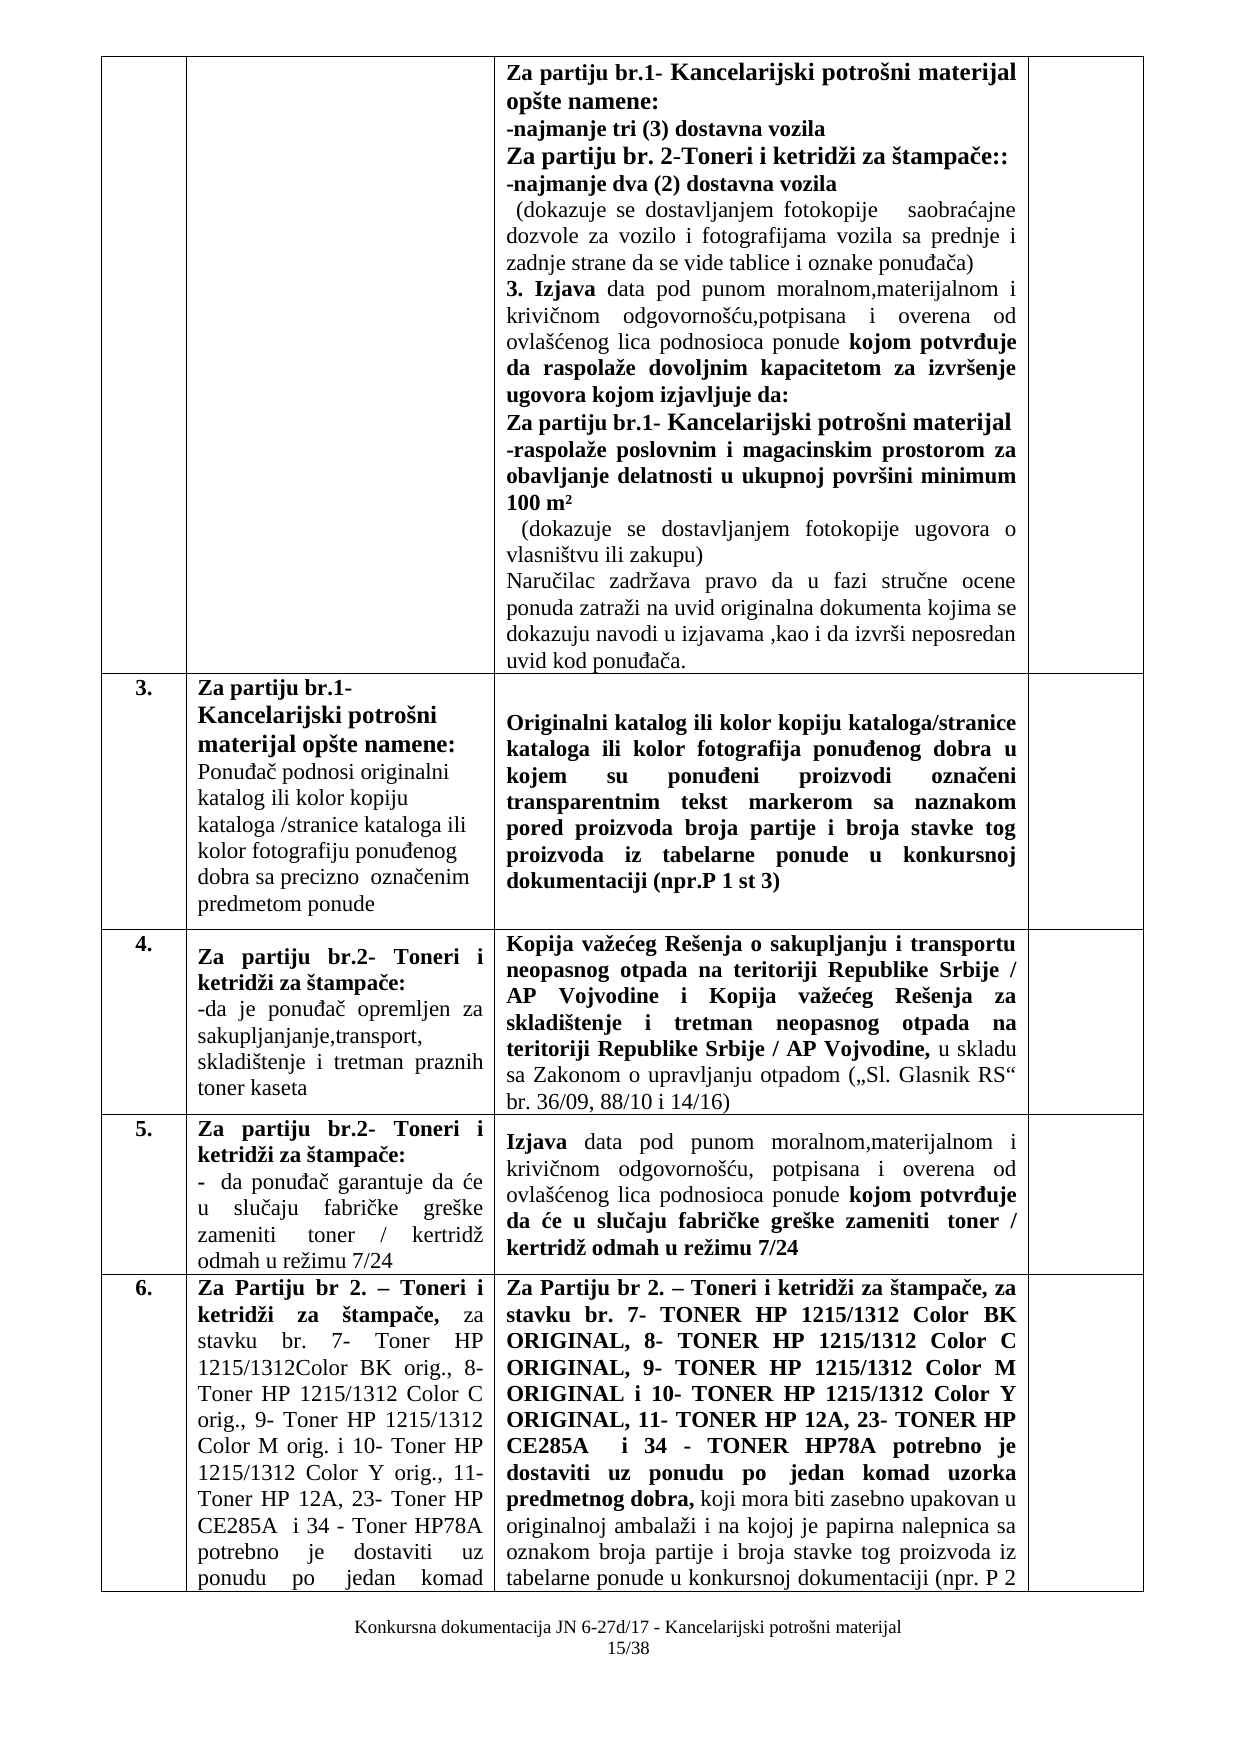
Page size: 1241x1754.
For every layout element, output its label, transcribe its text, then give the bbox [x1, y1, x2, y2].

table_cell Originalni katalog ili kolor kopiju kataloga/stranice kataloga ili kolor fotografija ponuđenog dobra u kojem su ponuđeni proizvodi označeni transparentnim tekst markerom sa naznakom pored proizvoda broja partije i broja stavke tog proizvoda iz tabelarne ponude u konkursnoj dokumentaciji (npr.P 1 st 3) [495, 674, 1028, 928]
table_cell [102, 57, 186, 673]
table_cell 5. [102, 1115, 186, 1273]
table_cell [187, 57, 494, 673]
table_cell 4. [102, 930, 186, 1114]
table_cell [1029, 674, 1143, 928]
table_cell Kopija važećeg Rešenja o sakupljanju i transportu neopasnog otpada na teritoriji Republike Srbije / AP Vojvodine i Kopija važećeg Rešenja za skladištenje i tretman neopasnog otpada na teritoriji Republike Srbije / AP Vojvodine, u skladu sa Zakonom o upravljanju otpadom („Sl. Glasnik RS“ br. 36/09, 88/10 i 14/16) [495, 930, 1028, 1114]
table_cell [495, 57, 1028, 673]
table_cell Za partiju br.2- Toneri i ketridži za štampače: - da ponuđač garantuje da će u slučaju fabričke greške zameniti toner / kertridž odmah u režimu 7/24 [187, 1115, 494, 1273]
table_cell [1029, 1275, 1143, 1591]
table_cell 6. [102, 1275, 186, 1591]
table_cell 3. [102, 674, 186, 928]
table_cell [495, 1275, 1028, 1591]
table_cell Za partiju br.2- Toneri i ketridži za štampače: -da je ponuđač opremljen za sakupljanjanje,transport, skladištenje i tretman praznih toner kaseta [187, 930, 494, 1114]
table_cell [1029, 930, 1143, 1114]
table_cell [1029, 57, 1143, 673]
table_cell Izjava data pod punom moralnom,materijalnom i krivičnom odgovornošću, potpisana i overena od ovlašćenog lica podnosioca ponude kojom potvrđuje da će u slučaju fabričke greške zameniti toner / kertridž odmah u režimu 7/24 [495, 1115, 1028, 1273]
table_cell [187, 1275, 494, 1591]
table_cell Za partiju br.1- Kancelarijski potrošni materijal opšte namene: Ponuđač podnosi originalni katalog ili kolor kopiju kataloga /stranice kataloga ili kolor fotografiju ponuđenog dobra sa precizno označenim predmetom ponude [187, 674, 494, 928]
table_cell [1029, 1115, 1143, 1273]
